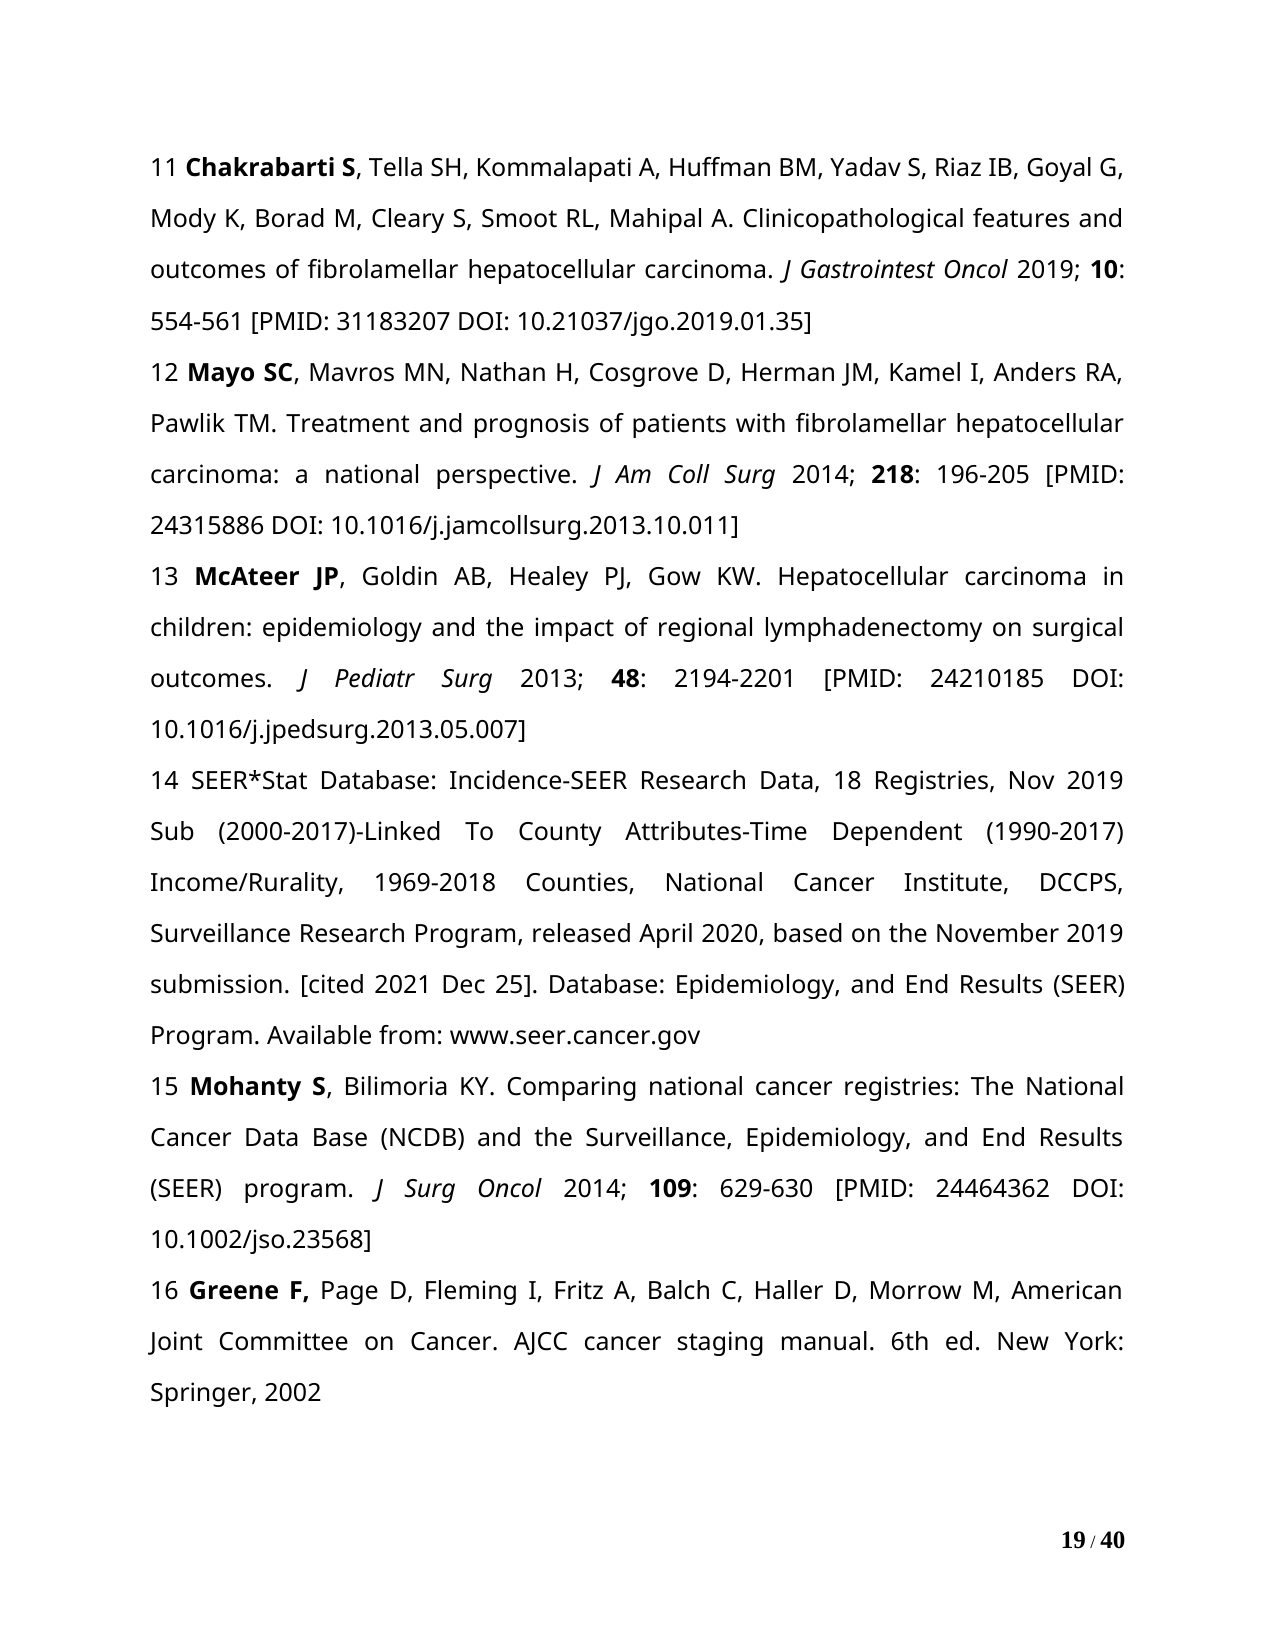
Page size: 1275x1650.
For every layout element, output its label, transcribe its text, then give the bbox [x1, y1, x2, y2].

text 12 Mayo SC, Mavros MN, Nathan H, Cosgrove D, Herman JM, Kamel I, Anders RA, Pawlik TM. Treatment and prognosis of patients with fibrolamellar hepatocellular carcinoma: a national perspective. J Am Coll Surg 2014; 218: 196-205 [PMID: 24315886 DOI: 10.1016/j.jamcollsurg.2013.10.011] [150, 354, 1125, 541]
text 13 McAteer JP, Goldin AB, Healey PJ, Gow KW. Hepatocellular carcinoma in children: epidemiology and the impact of regional lymphadenectomy on surgical outcomes. J Pediatr Surg 2013; 48: 2194-2201 [PMID: 24210185 DOI: 10.1016/j.jpedsurg.2013.05.007] [150, 558, 1125, 746]
text 16 Greene F, Page D, Fleming I, Fritz A, Balch C, Haller D, Morrow M, American Joint Committee on Cancer. AJCC cancer staging manual. 6th ed. New York: Springer, 2002 [150, 1273, 1125, 1409]
text 14 SEER*Stat Database: Incidence-SEER Research Data, 18 Registries, Nov 2019 Sub (2000-2017)-Linked To County Attributes-Time Dependent (1990-2017) Income/Rurality, 1969-2018 Counties, National Cancer Institute, DCCPS, Surveillance Research Program, released April 2020, based on the November 2019 submission. [cited 2021 Dec 25]. Database: Epidemiology, and End Results (SEER) Program. Available from: www.seer.cancer.gov [150, 762, 1125, 1052]
text 15 Mohanty S, Bilimoria KY. Comparing national cancer registries: The National Cancer Data Base (NCDB) and the Surveillance, Epidemiology, and End Results (SEER) program. J Surg Oncol 2014; 109: 629-630 [PMID: 24464362 DOI: 10.1002/jso.23568] [150, 1069, 1125, 1256]
text 11 Chakrabarti S, Tella SH, Kommalapati A, Huffman BM, Yadav S, Riaz IB, Goyal G, Mody K, Borad M, Cleary S, Smoot RL, Mahipal A. Clinicopathological features and outcomes of fibrolamellar hepatocellular carcinoma. J Gastrointest Oncol 2019; 10: 554-561 [PMID: 31183207 DOI: 10.21037/jgo.2019.01.35] [150, 150, 1125, 337]
